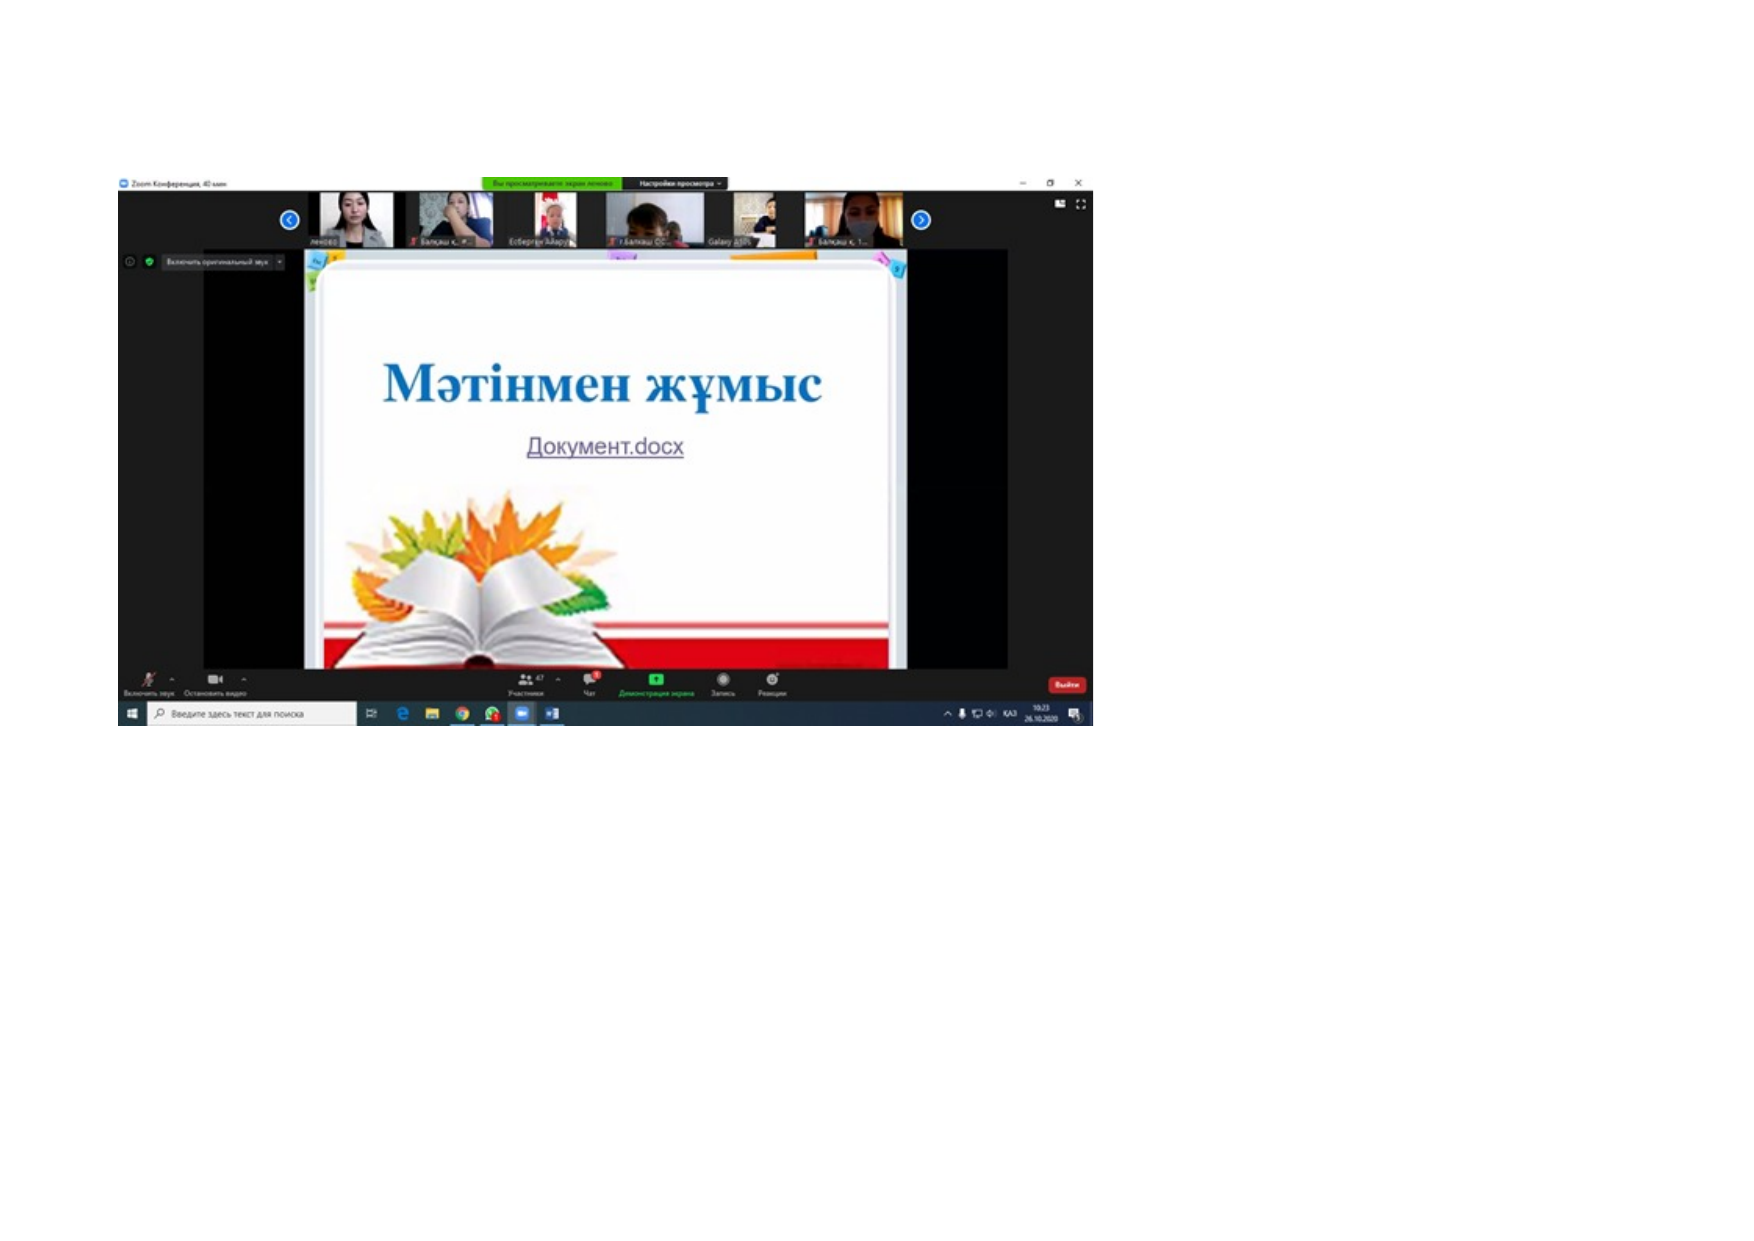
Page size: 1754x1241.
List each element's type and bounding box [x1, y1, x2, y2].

picture [118, 177, 1094, 726]
